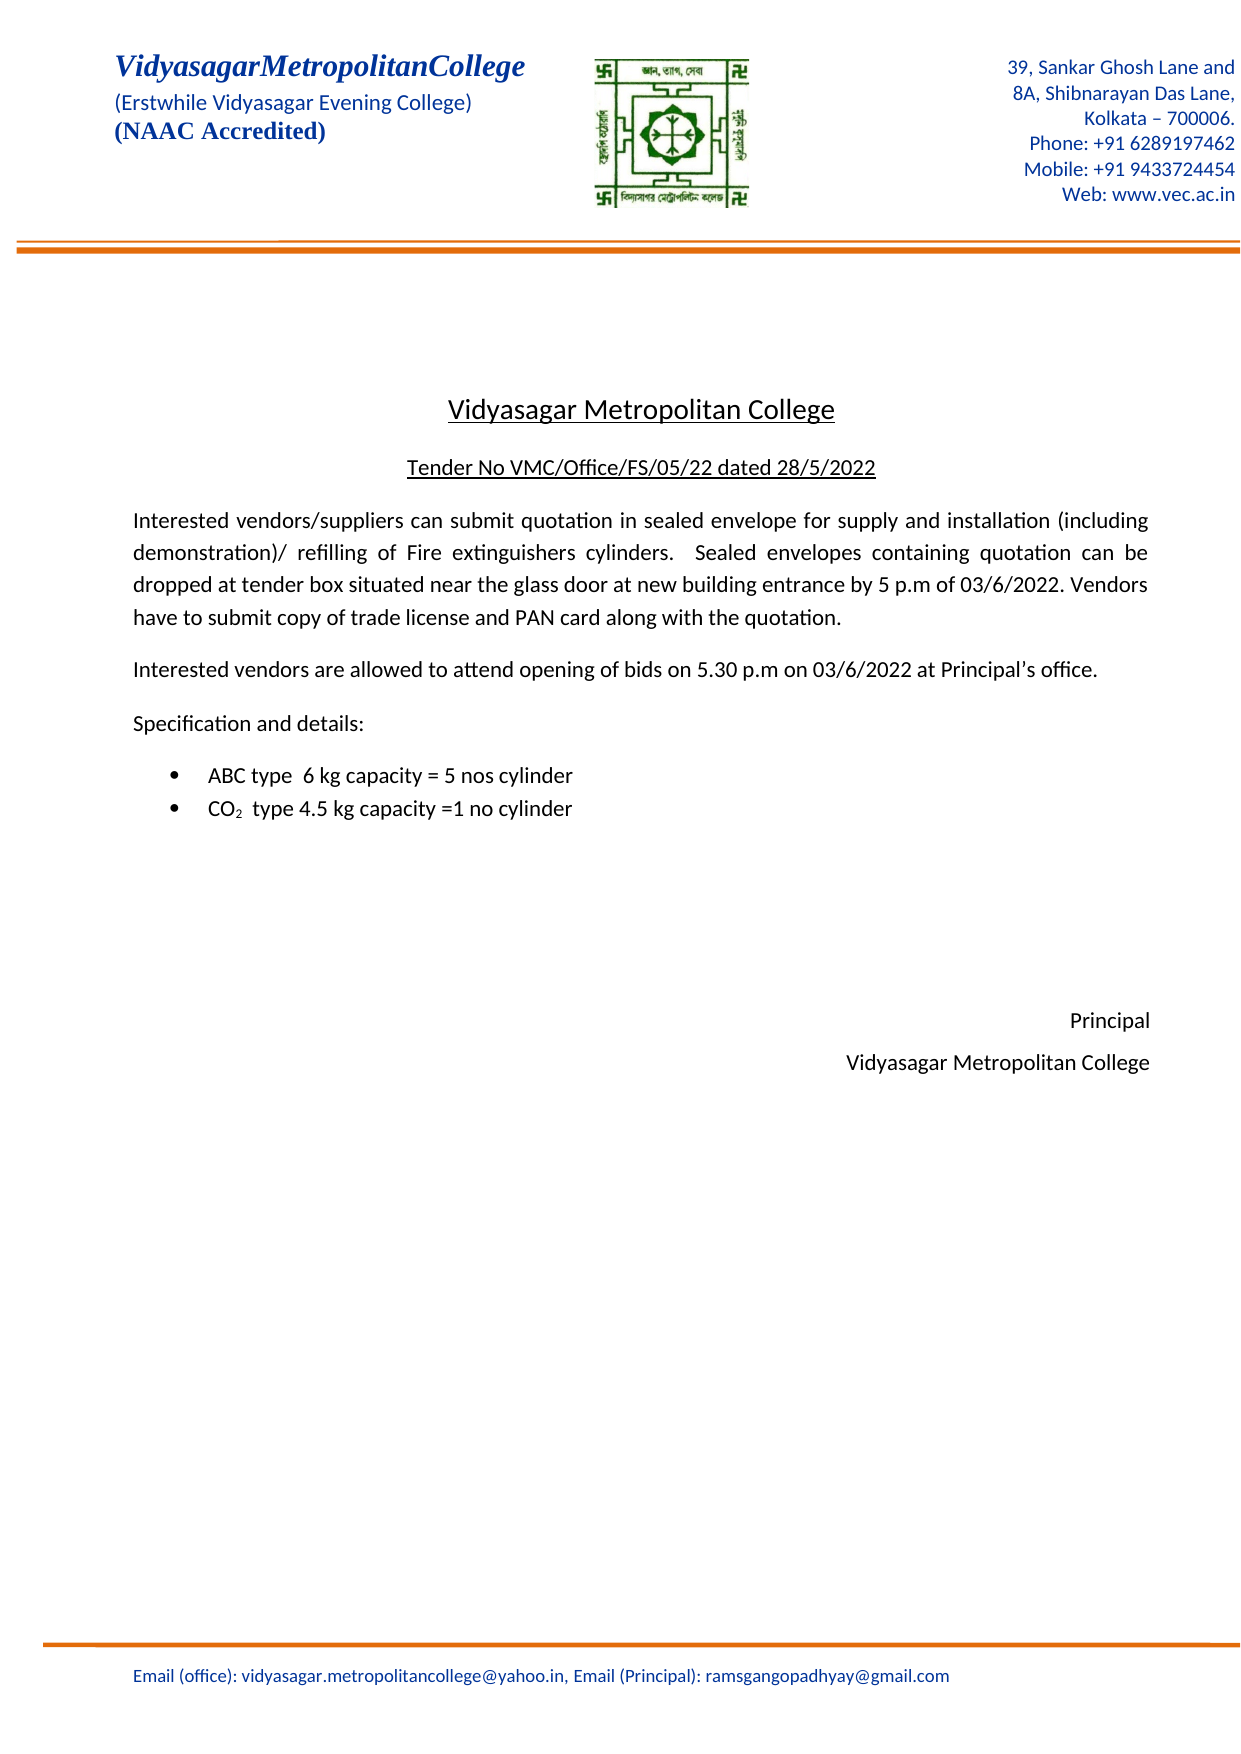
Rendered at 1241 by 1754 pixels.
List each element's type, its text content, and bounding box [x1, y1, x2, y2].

picture [592, 59, 749, 207]
text Principal [133, 1006, 1150, 1034]
text Vidyasagar Metropolitan College [133, 1048, 1150, 1076]
text Interested vendors are allowed to attend opening of bids on 5.30 p.m on 03/6/2022 at Principal’s office. [133, 656, 1150, 684]
list CO2 type 4.5 kg capacity =1 no cylinder [170, 794, 1150, 822]
text Tender No VMC/Office/FS/05/22 dated 28/5/2022 [133, 453, 1150, 481]
list ABC type 6 kg capacity = 5 nos cylinder [170, 762, 1150, 790]
text Vidyasagar Metropolitan College [133, 391, 1150, 427]
text Specification and details: [133, 709, 1150, 737]
text Interested vendors/suppliers can submit quotation in sealed envelope for supply and installation (including demonstration)/ refilling of Fire extinguishers cylinders. Sealed envelopes containing quotation can be dropped at tender box situated near the glass door at new building entrance by 5 p.m of 03/6/2022. Vendors have to submit copy of trade license and PAN card along with the quotation. [133, 506, 1150, 631]
